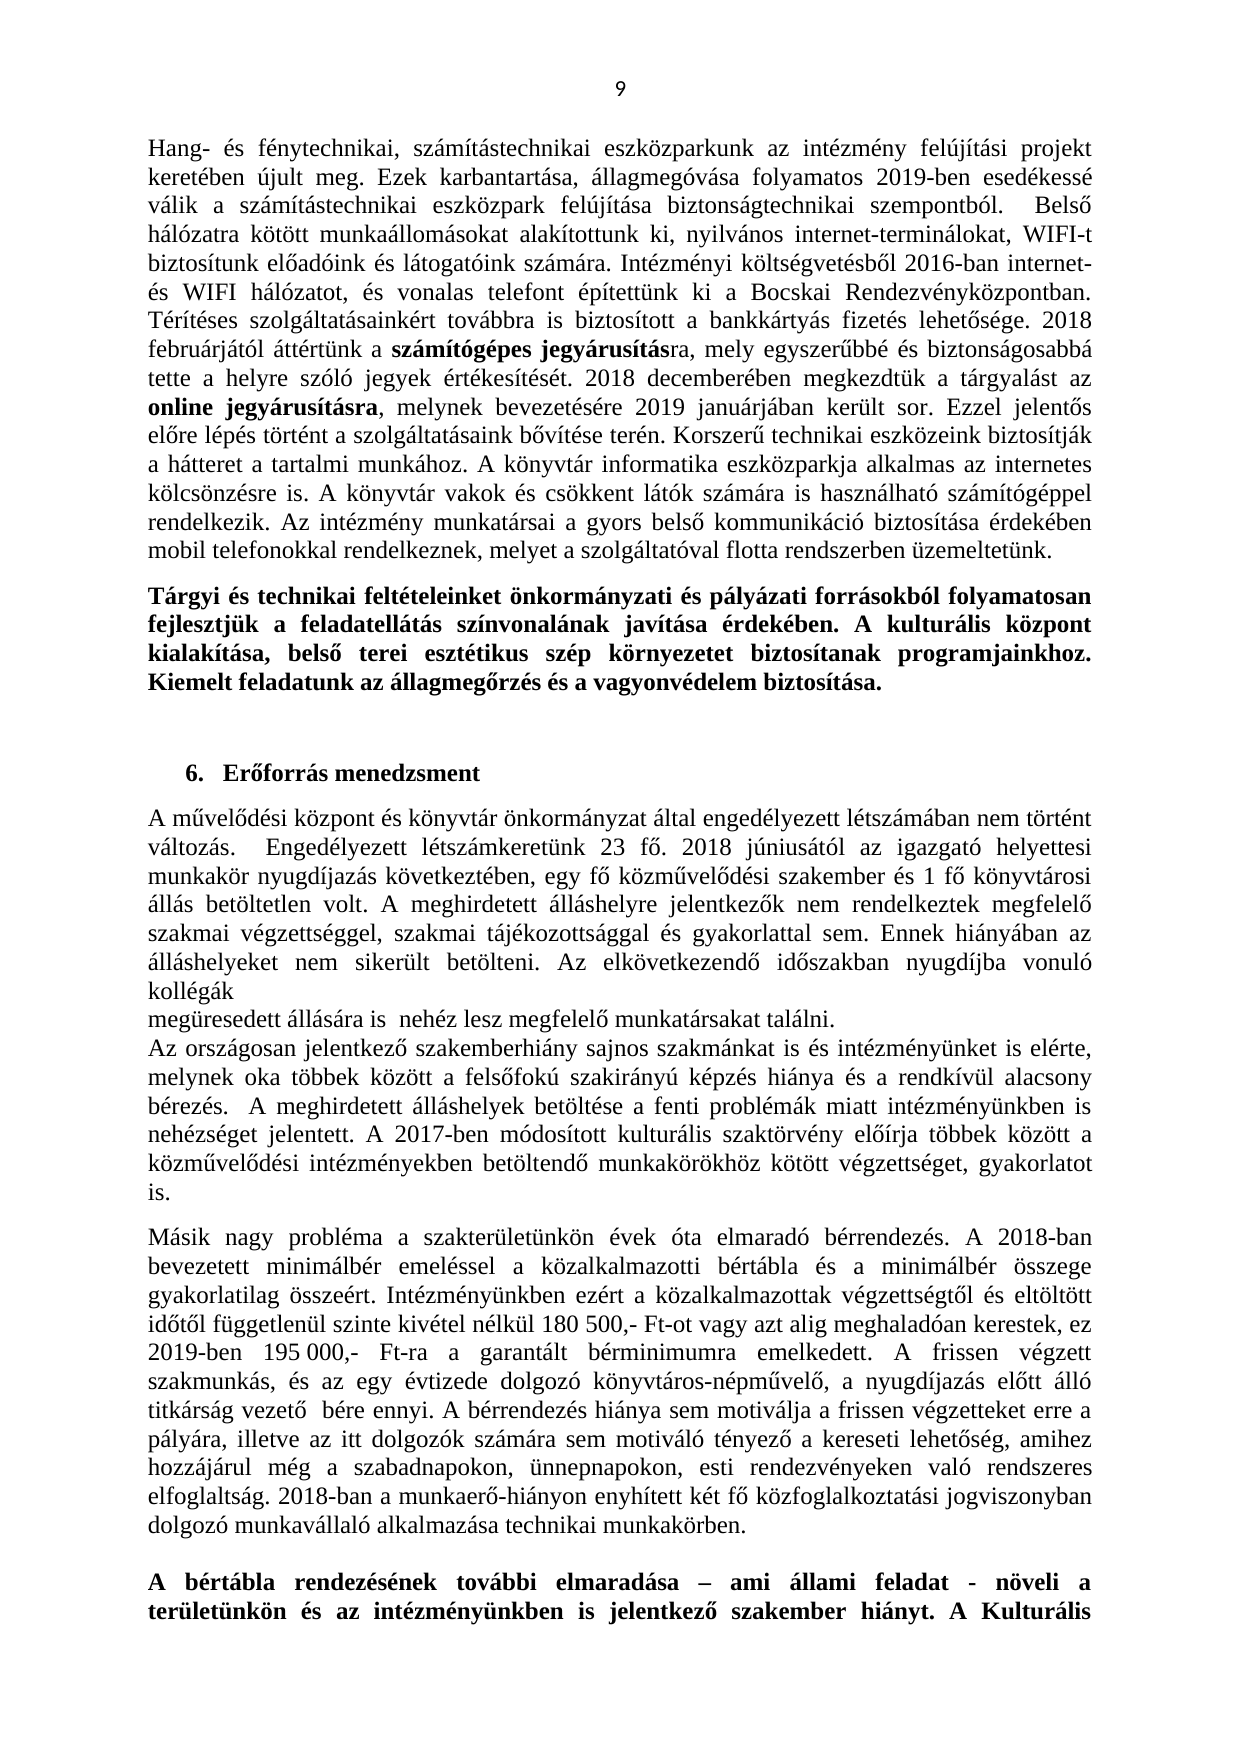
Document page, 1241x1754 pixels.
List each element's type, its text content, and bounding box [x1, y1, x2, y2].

text A művelődési központ és könyvtár önkormányzat által engedélyezett létszámában nem történt változás. Engedélyezett létszámkeretünk 23 fő. 2018 júniusától az igazgató helyettesi munkakör nyugdíjazás következtében, egy fő közművelődési szakember és 1 fő könyvtárosi állás betöltetlen volt. A meghirdetett álláshelyre jelentkezők nem rendelkeztek megfelelő szakmai végzettséggel, szakmai tájékozottsággal és gyakorlattal sem. Ennek hiányában az álláshelyeket nem sikerült betölteni. Az elkövetkezendő időszakban nyugdíjba vonuló kollégák [148, 803, 1093, 1004]
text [148, 1567, 1093, 1625]
text Hang- és fénytechnikai, számítástechnikai eszközparkunk az intézmény felújítási projekt keretében újult meg. Ezek karbantartása, állagmegóvása folyamatos 2019-ben esedékessé válik a számítástechnikai eszközpark felújítása biztonságtechnikai szempontból. Belső hálózatra kötött munkaállomásokat alakítottunk ki, nyilvános internet-terminálokat, WIFI-t biztosítunk előadóink és látogatóink számára. Intézményi költségvetésből 2016-ban internet- és WIFI hálózatot, és vonalas telefont építettünk ki a Bocskai Rendezvényközpontban. Térítéses szolgáltatásainkért továbbra is biztosított a bankkártyás fizetés lehetősége. 2018 februárjától áttértünk a számítógépes jegyárusításra, mely egyszerűbbé és biztonságosabbá tette a helyre szóló jegyek értékesítését. 2018 decemberében megkezdtük a tárgyalást az online jegyárusításra, melynek bevezetésére 2019 januárjában került sor. Ezzel jelentős előre lépés történt a szolgáltatásaink bővítése terén. Korszerű technikai eszközeink biztosítják a hátteret a tartalmi munkához. A könyvtár informatika eszközparkja alkalmas az internetes kölcsönzésre is. A könyvtár vakok és csökkent látók számára is használható számítógéppel rendelkezik. Az intézmény munkatársai a gyors belső kommunikáció biztosítása érdekében mobil telefonokkal rendelkeznek, melyet a szolgáltatóval flotta rendszerben üzemeltetünk. [148, 133, 1093, 564]
text Az országosan jelentkező szakemberhiány sajnos szakmánkat is és intézményünket is elérte, melynek oka többek között a felsőfokú szakirányú képzés hiánya és a rendkívül alacsony bérezés. A meghirdetett álláshelyek betöltése a fenti problémák miatt intézményünkben is nehézséget jelentett. A 2017-ben módosított kulturális szaktörvény előírja többek között a közművelődési intézményekben betöltendő munkakörökhöz kötött végzettséget, gyakorlatot is. [148, 1033, 1093, 1206]
text megüresedett állására is nehéz lesz megfelelő munkatársakat találni. [148, 1004, 1093, 1033]
list Erőforrás menedzsment [185, 758, 1093, 787]
text Másik nagy probléma a szakterületünkön évek óta elmaradó bérrendezés. A 2018-ban bevezetett minimálbér emeléssel a közalkalmazotti bértábla és a minimálbér összege gyakorlatilag összeért. Intézményünkben ezért a közalkalmazottak végzettségtől és eltöltött időtől függetlenül szinte kivétel nélkül 180 500,- Ft-ot vagy azt alig meghaladóan kerestek, ez 2019-ben 195 000,- Ft-ra a garantált bérminimumra emelkedett. A frissen végzett szakmunkás, és az egy évtizede dolgozó könyvtáros-népművelő, a nyugdíjazás előtt álló titkárság vezető bére ennyi. A bérrendezés hiánya sem motiválja a frissen végzetteket erre a pályára, illetve az itt dolgozók számára sem motiváló tényező a kereseti lehetőség, amihez hozzájárul még a szabadnapokon, ünnepnapokon, esti rendezvényeken való rendszeres elfoglaltság. 2018-ban a munkaerő-hiányon enyhített két fő közfoglalkoztatási jogviszonyban dolgozó munkavállaló alkalmazása technikai munkakörben. [148, 1222, 1093, 1539]
text Tárgyi és technikai feltételeinket önkormányzati és pályázati forrásokból folyamatosan fejlesztjük a feladatellátás színvonalának javítása érdekében. A kulturális központ kialakítása, belső terei esztétikus szép környezetet biztosítanak programjainkhoz. Kiemelt feladatunk az állagmegőrzés és a vagyonvédelem biztosítása. [148, 581, 1093, 696]
